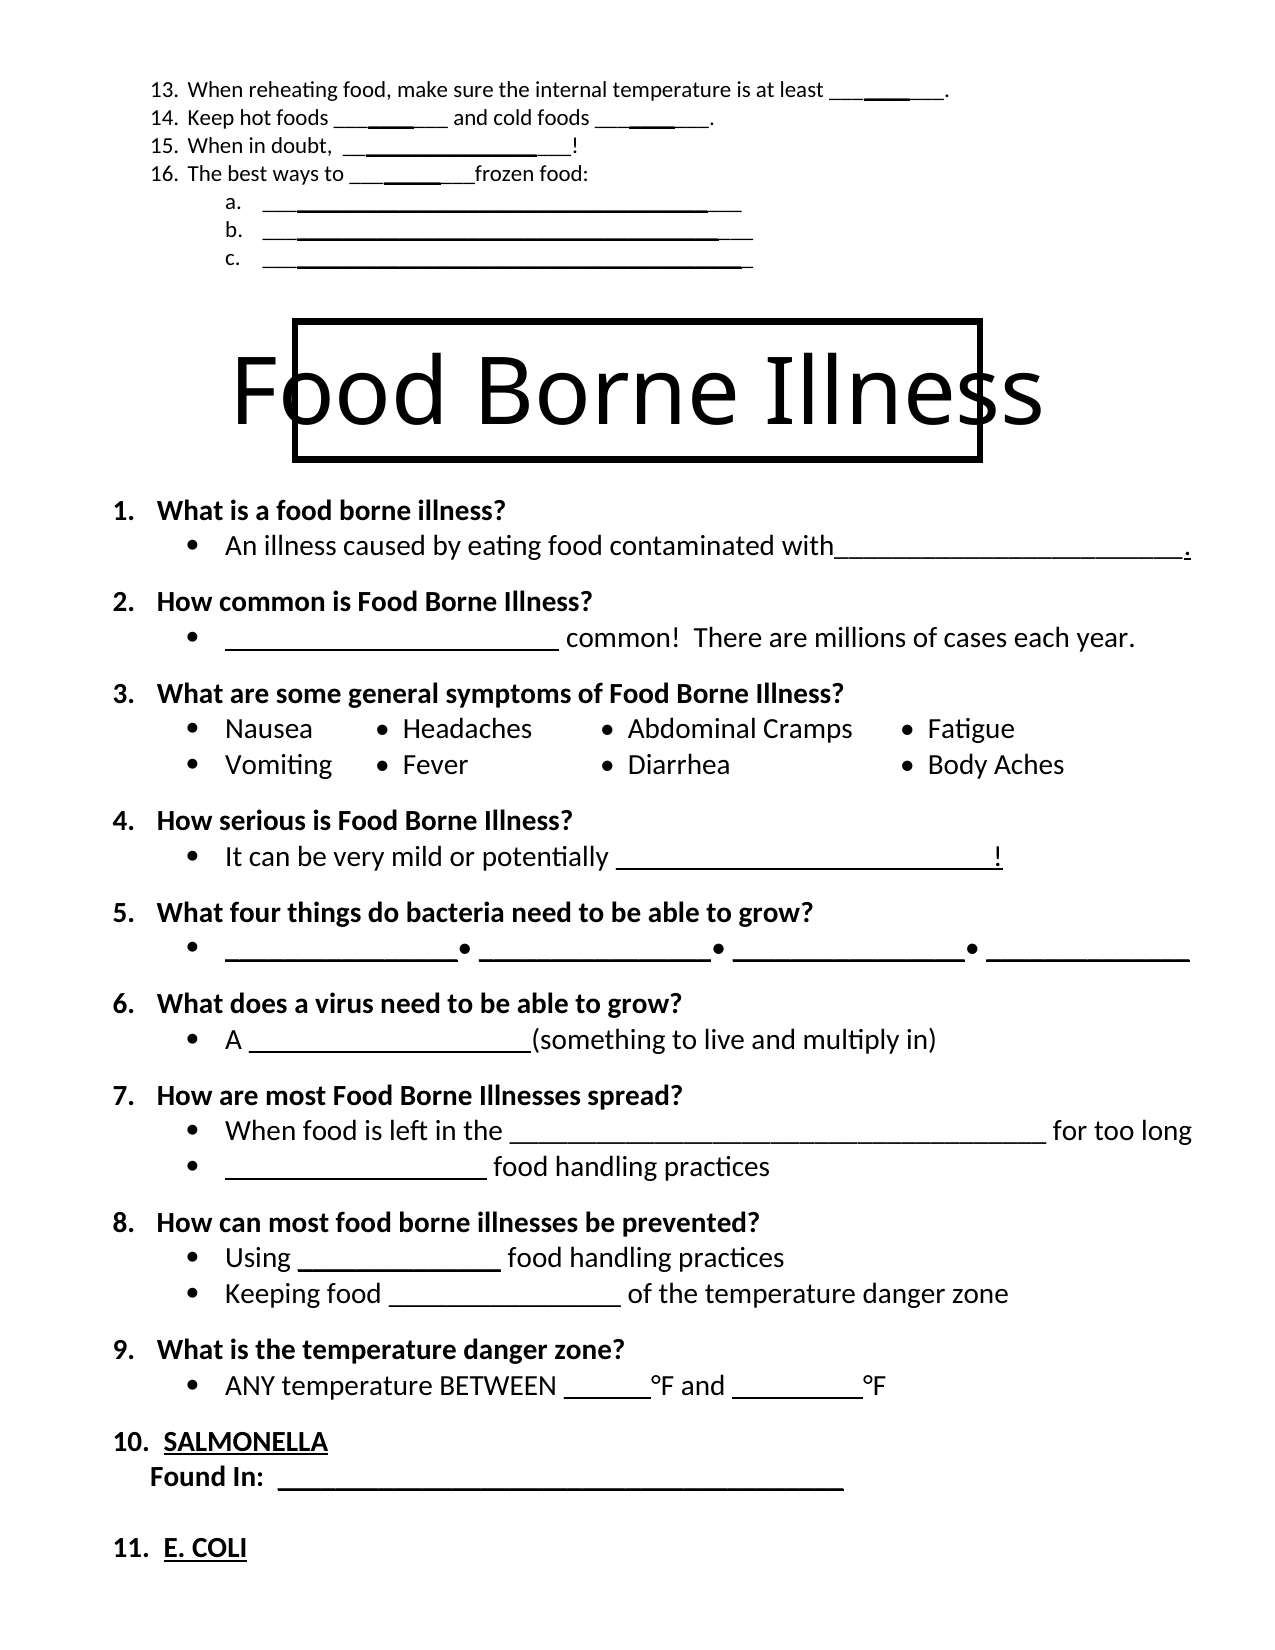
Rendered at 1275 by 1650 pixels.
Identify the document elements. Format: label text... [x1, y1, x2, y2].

list How can most food borne illnesses be prevented? [112, 1204, 1200, 1239]
list ANY temperature BETWEEN ______°F and _________°F [187, 1367, 1200, 1402]
list The best ways to ___________frozen food: [150, 159, 1200, 187]
list When in doubt, ____________________! [150, 131, 1200, 159]
list What are some general symptoms of Food Borne Illness? [112, 675, 1200, 711]
list __________________ food handling practices [187, 1148, 1200, 1184]
list When food is left in the _____________________________________ for too long [187, 1112, 1200, 1148]
list An illness caused by eating food contaminated with________________________. [187, 527, 1200, 563]
list __________________________________________ [225, 187, 1200, 215]
list What is a food borne illness? [112, 492, 1200, 527]
list How serious is Food Borne Illness? [112, 802, 1200, 838]
list ________________• ________________• ________________• ______________ [187, 929, 1200, 965]
list What does a virus need to be able to grow? [112, 985, 1200, 1021]
list What four things do bacteria need to be able to grow? [112, 894, 1200, 929]
text Food Borne Illness [75, 324, 292, 452]
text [75, 1458, 1200, 1494]
list How are most Food Borne Illnesses spread? [112, 1077, 1200, 1112]
list SALMONELLA [112, 1423, 1200, 1458]
list Using ______________ food handling practices [187, 1239, 1200, 1275]
list A ___________________ (something to live and multiply in) [187, 1021, 1200, 1056]
list Keep hot foods __________ and cold foods __________. [150, 103, 1200, 131]
list Vomiting • Fever • Diarrhea • Body Aches [187, 746, 1200, 782]
text Food Borne Illness [983, 324, 1200, 452]
list ___________________________________________ [225, 215, 1200, 243]
list When reheating food, make sure the internal temperature is at least __________. [150, 75, 1200, 103]
list ___________________________________________ [225, 243, 1200, 271]
list Keeping food ________________ of the temperature danger zone [187, 1275, 1200, 1311]
list What is the temperature danger zone? [112, 1331, 1200, 1367]
list E. COLI [112, 1529, 1200, 1565]
text Food Borne Illness [298, 325, 977, 452]
list How common is Food Borne Illness? [112, 583, 1200, 619]
list Nausea • Headaches • Abdominal Cramps • Fatigue [187, 711, 1200, 746]
list _______________________ common! There are millions of cases each year. [187, 619, 1200, 654]
list It can be very mild or potentially __________________________! [187, 838, 1200, 873]
